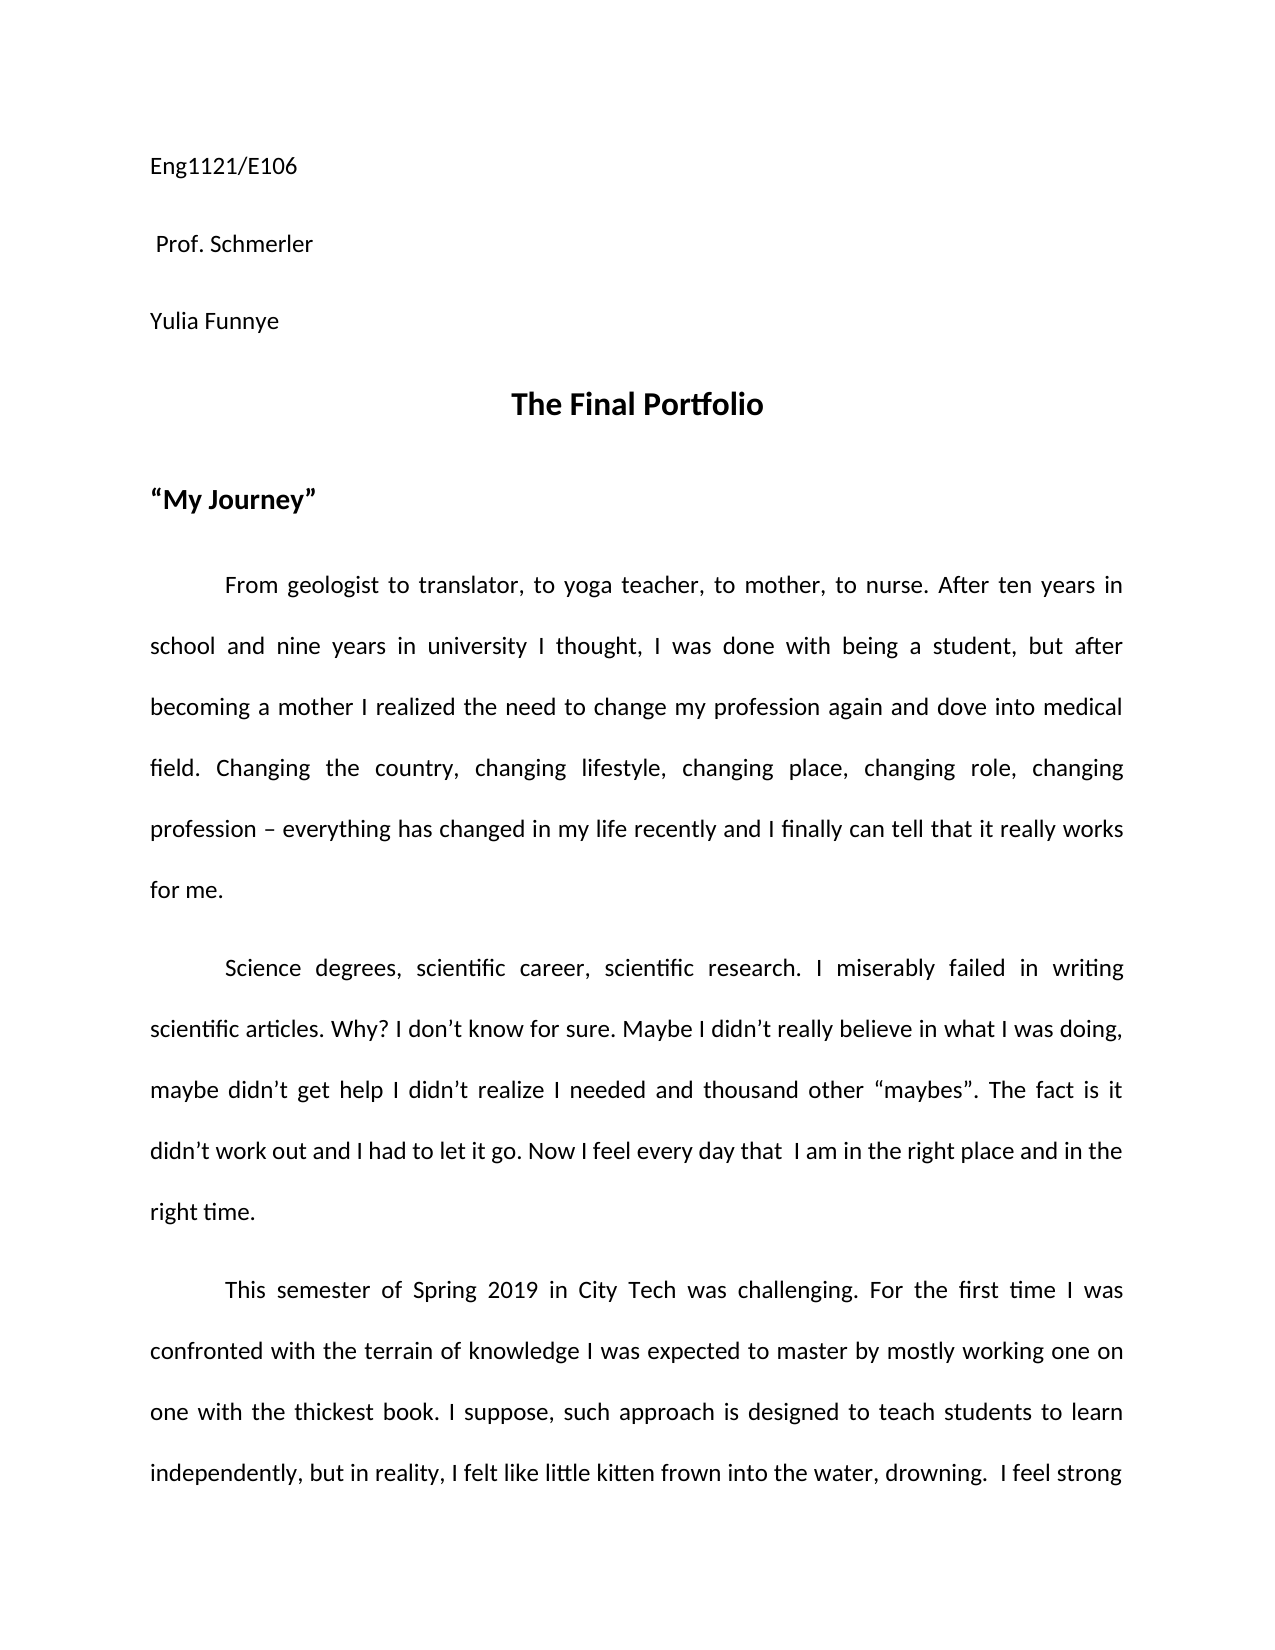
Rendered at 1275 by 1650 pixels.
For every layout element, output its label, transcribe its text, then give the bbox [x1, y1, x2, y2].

text Yulia Funnye [150, 305, 1125, 336]
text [150, 1274, 1125, 1488]
text From geologist to translator, to yoga teacher, to mother, to nurse. After ten years in school and nine years in university I thought, I was done with being a student, but after becoming a mother I realized the need to change my profession again and dove into medical field. Changing the country, changing lifestyle, changing place, changing role, changing profession – everything has changed in my life recently and I finally can tell that it really works for me. [150, 569, 1125, 905]
text Science degrees, scientific career, scientific research. I miserably failed in writing scientific articles. Why? I don’t know for sure. Maybe I didn’t really believe in what I was doing, maybe didn’t get help I didn’t realize I needed and thousand other “maybes”. The fact is it didn’t work out and I had to let it go. Now I feel every day that I am in the right place and in the right time. [150, 952, 1125, 1227]
text Eng1121/E106 [150, 150, 1125, 181]
text Prof. Schmerler [150, 228, 1125, 258]
text “My Journey” [150, 481, 1125, 517]
text The Final Portfolio [150, 383, 1125, 424]
